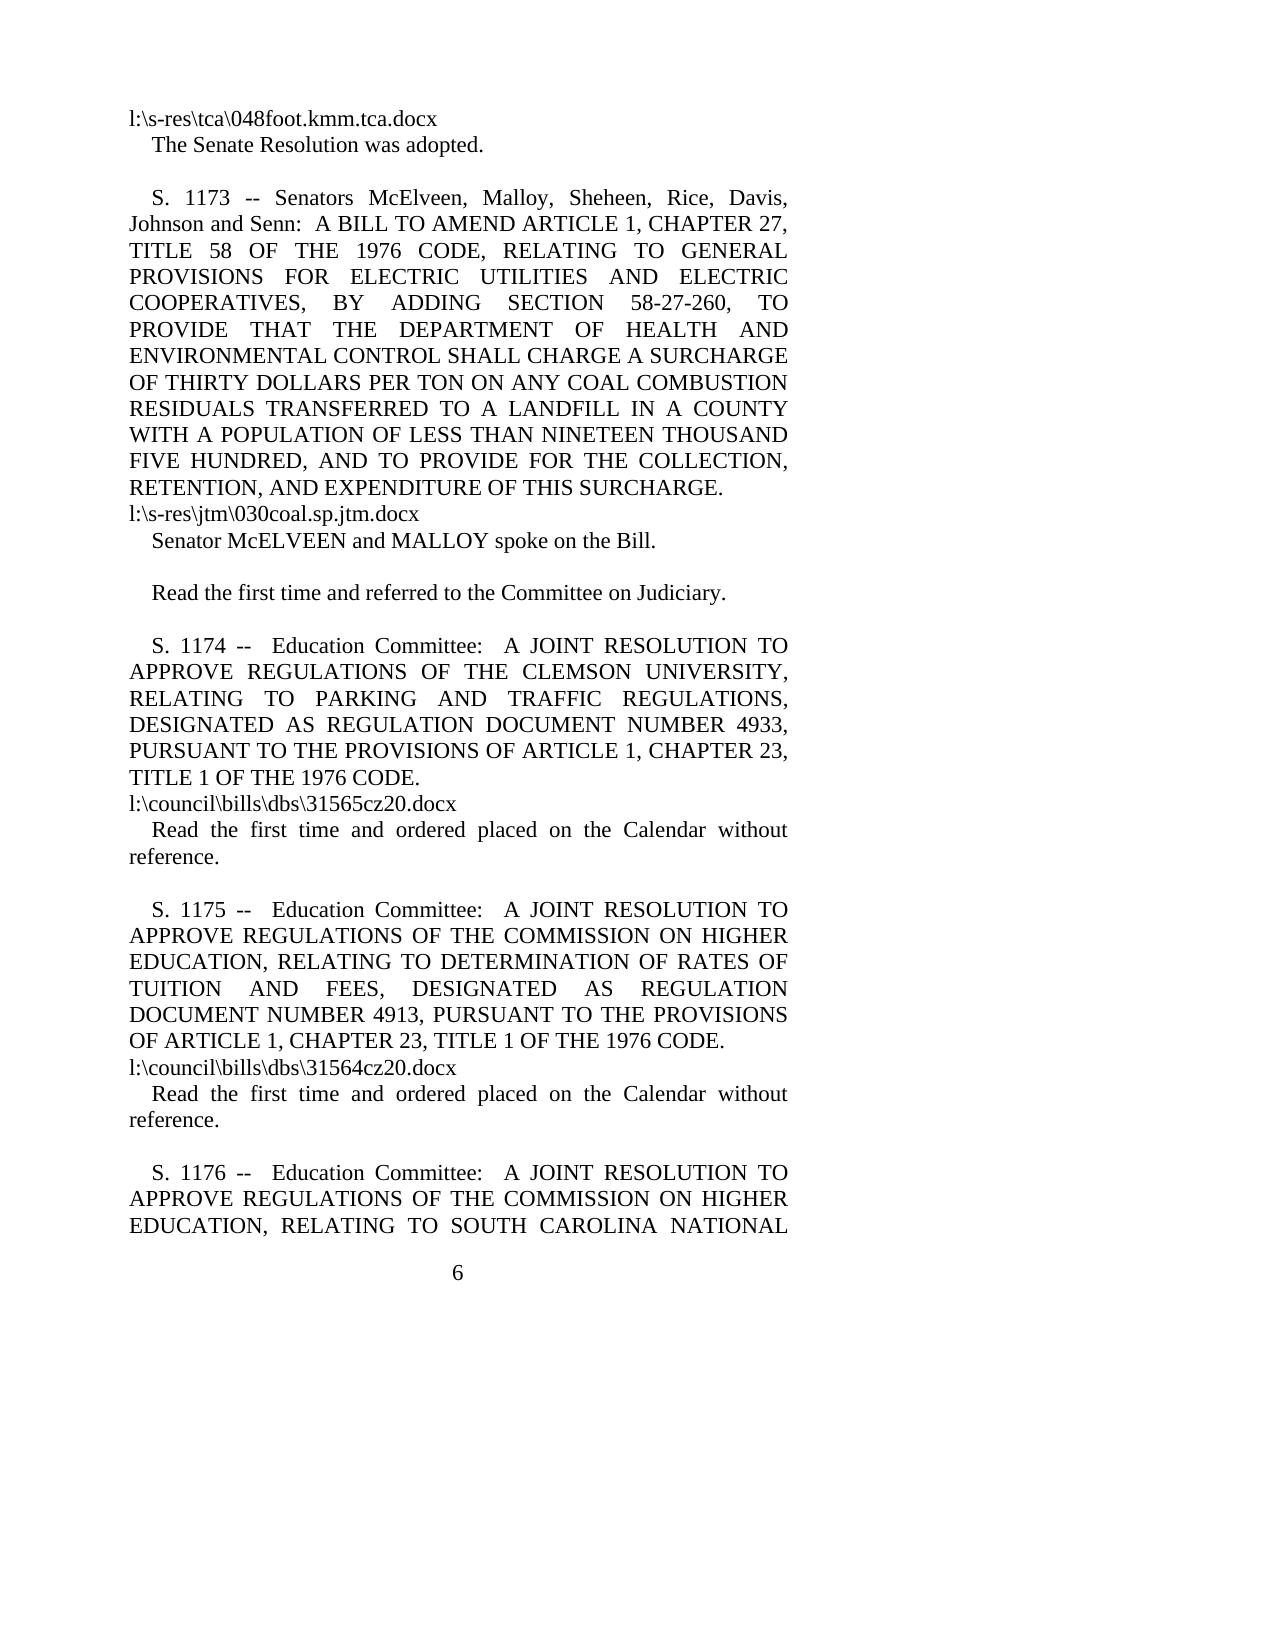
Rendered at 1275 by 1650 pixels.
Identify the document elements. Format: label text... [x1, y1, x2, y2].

text S. 1173 -- Senators McElveen, Malloy, Sheheen, Rice, Davis, Johnson and Senn: A BILL TO AMEND ARTICLE 1, CHAPTER 27, TITLE 58 OF THE 1976 CODE, RELATING TO GENERAL PROVISIONS FOR ELECTRIC UTILITIES AND ELECTRIC COOPERATIVES, BY ADDING SECTION 58-27-260, TO PROVIDE THAT THE DEPARTMENT OF HEALTH AND ENVIRONMENTAL CONTROL SHALL CHARGE A SURCHARGE OF THIRTY DOLLARS PER TON ON ANY COAL COMBUSTION RESIDUALS TRANSFERRED TO A LANDFILL IN A COUNTY WITH A POPULATION OF LESS THAN NINETEEN THOUSAND FIVE HUNDRED, AND TO PROVIDE FOR THE COLLECTION, RETENTION, AND EXPENDITURE OF THIS SURCHARGE. [129, 184, 789, 500]
text l:\s-res\jtm\030coal.sp.jtm.docx [129, 500, 789, 527]
text Read the first time and ordered placed on the Calendar without reference. [129, 817, 789, 869]
text l:\s-res\tca\048foot.kmm.tca.docx [129, 105, 789, 131]
text Read the first time and ordered placed on the Calendar without reference. [129, 1080, 789, 1133]
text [129, 1159, 789, 1238]
text l:\council\bills\dbs\31565cz20.docx [129, 790, 789, 817]
text S. 1174 -- Education Committee: A JOINT RESOLUTION TO APPROVE REGULATIONS OF THE CLEMSON UNIVERSITY, RELATING TO PARKING AND TRAFFIC REGULATIONS, DESIGNATED AS REGULATION DOCUMENT NUMBER 4933, PURSUANT TO THE PROVISIONS OF ARTICLE 1, CHAPTER 23, TITLE 1 OF THE 1976 CODE. [129, 632, 789, 790]
text S. 1175 -- Education Committee: A JOINT RESOLUTION TO APPROVE REGULATIONS OF THE COMMISSION ON HIGHER EDUCATION, RELATING TO DETERMINATION OF RATES OF TUITION AND FEES, DESIGNATED AS REGULATION DOCUMENT NUMBER 4913, PURSUANT TO THE PROVISIONS OF ARTICLE 1, CHAPTER 23, TITLE 1 OF THE 1976 CODE. [129, 896, 789, 1054]
text Senator McELVEEN and MALLOY spoke on the Bill. [129, 527, 789, 553]
text The Senate Resolution was adopted. [129, 131, 789, 158]
text l:\council\bills\dbs\31564cz20.docx [129, 1054, 789, 1080]
text Read the first time and referred to the Committee on Judiciary. [129, 579, 789, 606]
